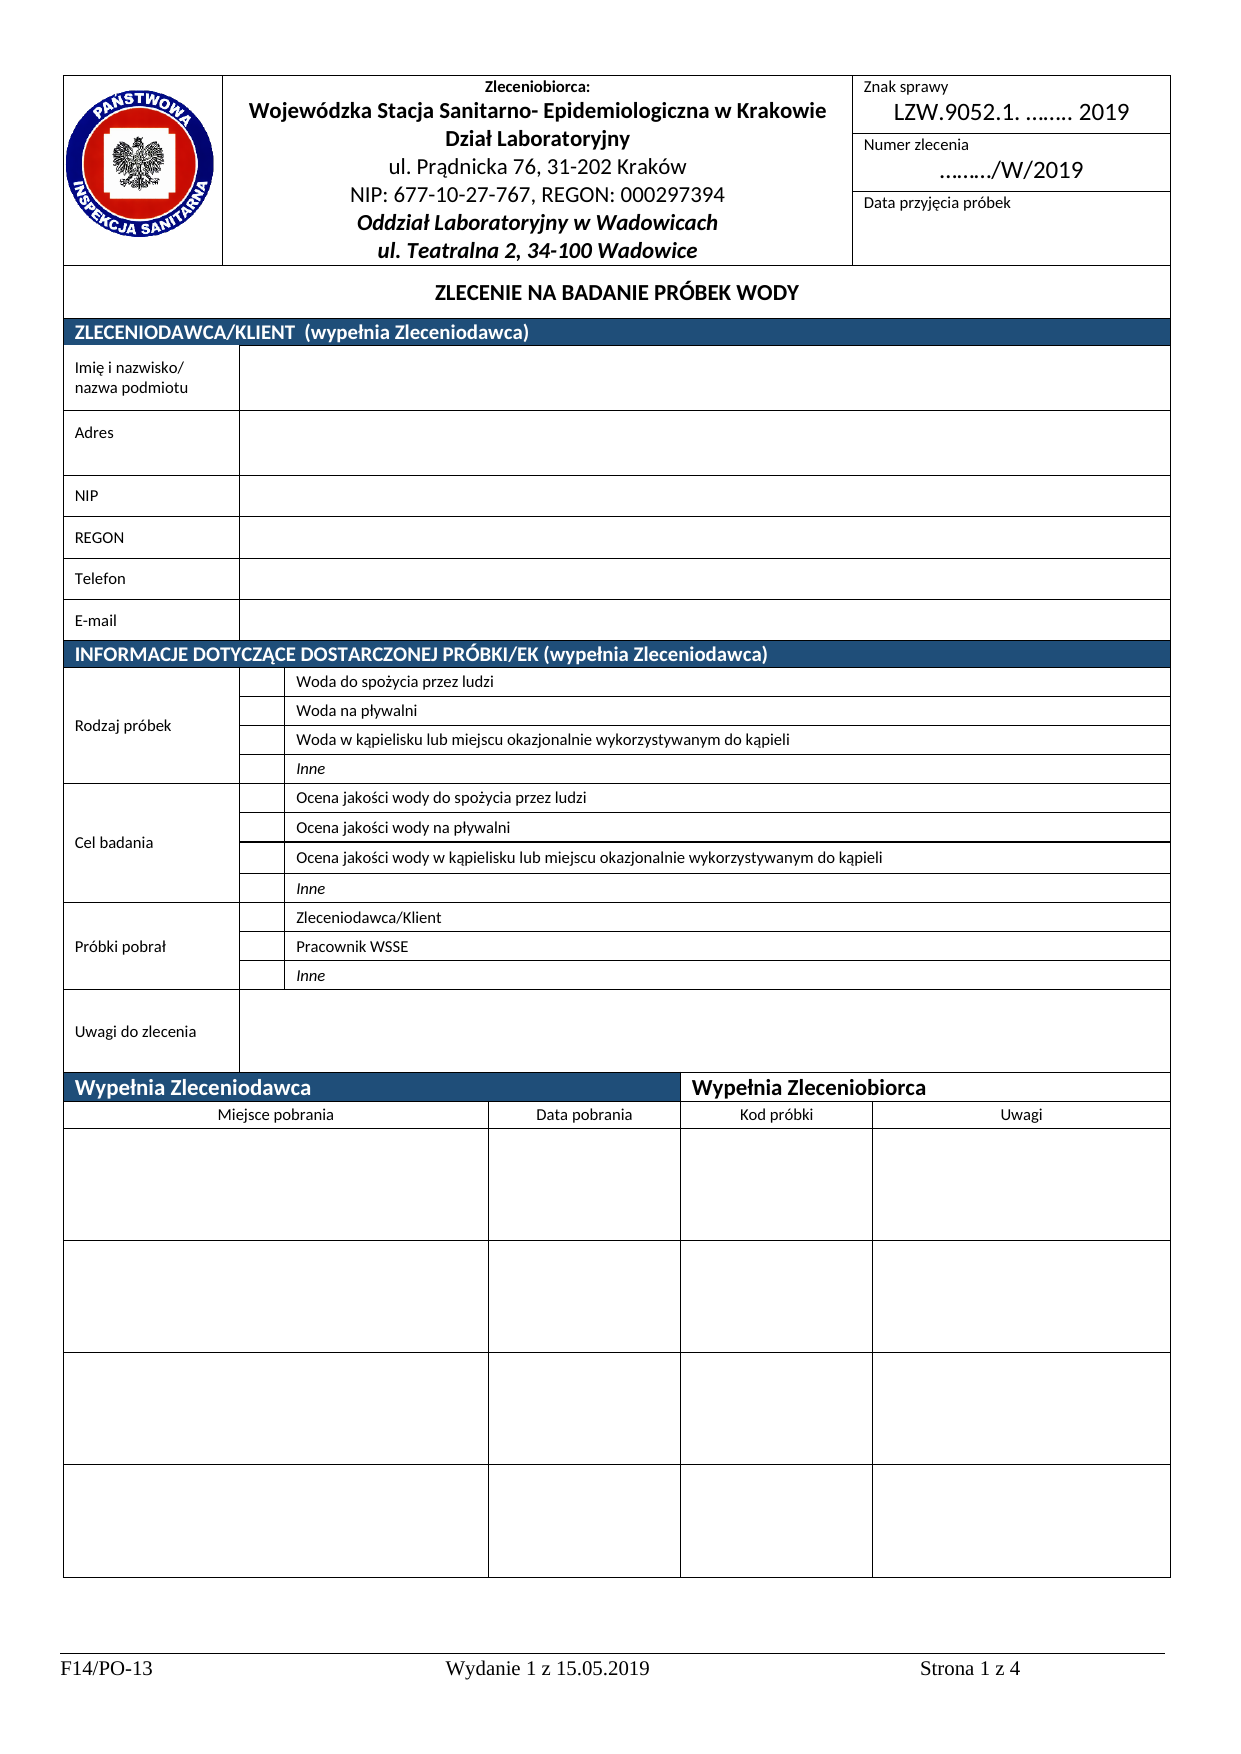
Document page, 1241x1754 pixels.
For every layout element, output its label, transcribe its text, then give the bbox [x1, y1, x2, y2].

table_cell [873, 1353, 1170, 1464]
table_cell Inne [285, 961, 1170, 989]
table_cell [681, 1241, 872, 1352]
table_cell [240, 932, 284, 960]
table_cell Zleceniodawca/Klient [285, 903, 1170, 931]
table_cell [64, 1129, 488, 1240]
table_cell Wypełnia Zleceniobiorca [681, 1073, 1170, 1101]
table_cell Ocena jakości wody na pływalni [285, 813, 1170, 841]
table_cell Inne [285, 874, 1170, 902]
table_cell [240, 755, 284, 783]
table_cell [240, 784, 284, 812]
table_cell Próbki pobrał [64, 903, 239, 989]
table_cell [489, 1465, 680, 1577]
table_cell [240, 559, 1170, 599]
table_cell [489, 1241, 680, 1352]
table_cell ZLECENIODAWCA/KLIENT (wypełnia Zleceniodawca) [64, 319, 1170, 345]
table_cell Cel badania [64, 784, 239, 902]
table_cell [240, 874, 284, 902]
table_cell Adres [64, 411, 239, 475]
table_cell Data pobrania [489, 1102, 680, 1128]
table_cell Imię i nazwisko/ nazwa podmiotu [64, 346, 239, 410]
table_cell [240, 961, 284, 989]
table_cell [873, 1129, 1170, 1240]
table_cell REGON [64, 517, 239, 557]
table_cell [240, 411, 1170, 475]
table_cell [240, 903, 284, 931]
table_cell [64, 1465, 488, 1577]
table_cell [681, 1465, 872, 1577]
table_cell [240, 843, 284, 873]
table_cell [240, 517, 1170, 557]
table_cell Uwagi [873, 1102, 1170, 1128]
table_cell Kod próbki [681, 1102, 872, 1128]
table_cell Ocena jakości wody w kąpielisku lub miejscu okazjonalnie wykorzystywanym do kąpieli [285, 843, 1170, 873]
table_cell [873, 1241, 1170, 1352]
table_cell Numer zlecenia ………/W/2019 [853, 134, 1170, 191]
table_header [64, 76, 222, 264]
table_header Zleceniobiorca: Wojewódzka Stacja Sanitarno- Epidemiologiczna w Krakowie Dział Laboratoryjny ul. Prądnicka 76, 31-202 Kraków NIP: 677-10-27-767, REGON: 000297394 Oddział Laboratoryjny w Wadowicach ul. Teatralna 2, 34-100 Wadowice [223, 76, 852, 264]
table_header Znak sprawy LZW.9052.1. …….. 2019 [853, 76, 1170, 133]
table_cell [240, 697, 284, 725]
table_cell Ocena jakości wody do spożycia przez ludzi [285, 784, 1170, 812]
picture [64, 89, 214, 238]
table_cell ZLECENIE NA BADANIE PRÓBEK WODY [64, 266, 1170, 318]
table_cell [240, 813, 284, 841]
table_cell INFORMACJE DOTYCZĄCE DOSTARCZONEJ PRÓBKI/EK (wypełnia Zleceniodawca) [64, 641, 1170, 667]
table_cell [489, 1129, 680, 1240]
table_cell [873, 1465, 1170, 1577]
table_cell [489, 1353, 680, 1464]
table_cell [240, 346, 1170, 410]
table_cell Telefon [64, 559, 239, 599]
table_cell Miejsce pobrania [64, 1102, 488, 1128]
table_cell [681, 1353, 872, 1464]
table_cell Wypełnia Zleceniodawca [64, 1073, 680, 1101]
table_cell Uwagi do zlecenia [64, 990, 239, 1072]
table_cell [240, 476, 1170, 516]
table_cell NIP [64, 476, 239, 516]
table_cell [240, 726, 284, 754]
table_cell Rodzaj próbek [64, 668, 239, 783]
table_cell [64, 1353, 488, 1464]
table_cell [681, 1129, 872, 1240]
table_cell [240, 668, 284, 696]
table_cell Woda na pływalni [285, 697, 1170, 725]
table_cell Woda do spożycia przez ludzi [285, 668, 1170, 696]
table_cell E-mail [64, 600, 239, 640]
table_cell [64, 1241, 488, 1352]
table_cell Pracownik WSSE [285, 932, 1170, 960]
table_cell [240, 600, 1170, 640]
table_cell Woda w kąpielisku lub miejscu okazjonalnie wykorzystywanym do kąpieli [285, 726, 1170, 754]
table_cell Data przyjęcia próbek [853, 192, 1170, 264]
table_cell Inne [285, 755, 1170, 783]
table_cell [240, 990, 1170, 1072]
